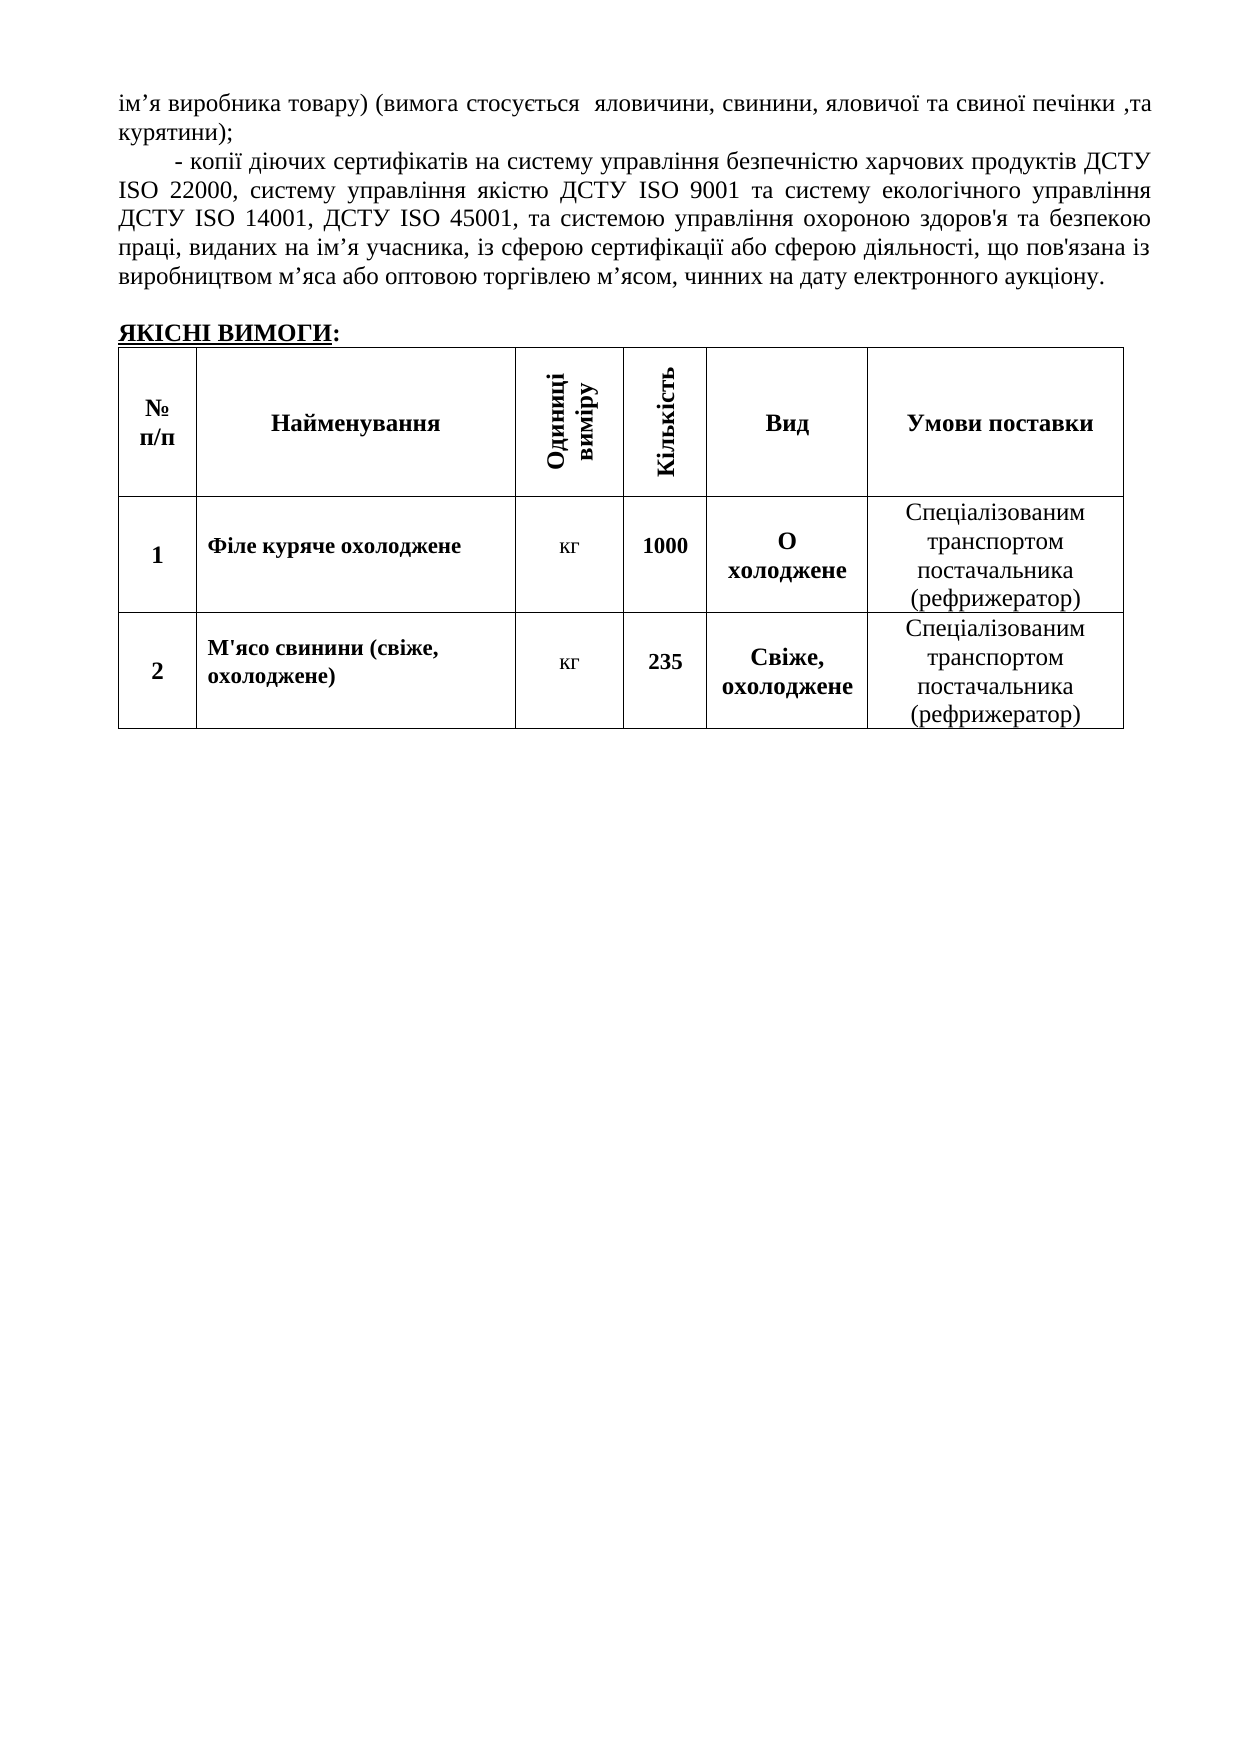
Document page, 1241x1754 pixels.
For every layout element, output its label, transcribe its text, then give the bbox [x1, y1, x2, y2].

table_cell М'ясо свинини (свіже, охолоджене) [197, 613, 515, 728]
table_cell 1000 [624, 497, 706, 612]
table_cell 2 [119, 613, 196, 728]
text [118, 88, 1152, 146]
table_header № п/п [119, 348, 196, 496]
table_header Кількість [624, 348, 706, 496]
table_cell кг [516, 613, 623, 728]
table_cell Філе куряче охолоджене [197, 497, 515, 612]
table_cell Спеціалізованим транспортом постачальника (рефрижератор) [868, 497, 1123, 612]
table_header Умови поставки [868, 348, 1123, 496]
text ЯКІСНІ ВИМОГИ: [118, 318, 1152, 347]
table_header Одиниці виміру [516, 348, 623, 496]
table_cell 1 [119, 497, 196, 612]
table_cell Охолоджене [707, 497, 867, 612]
table_cell 235 [624, 613, 706, 728]
table_cell Свіже, охолоджене [707, 613, 867, 728]
text - копії діючих сертифікатів на систему управління безпечністю харчових продуктів ДСТУ ISO 22000, систему управління якістю ДСТУ ISO 9001 та систему екологічного управління ДСТУ ISO 14001, ДСТУ ISO 45001, та системою управління охороною здоров'я та безпекою праці, виданих на ім’я учасника, із сферою сертифікації або сферою діяльності, що пов'язана із виробництвом м’яса або оптовою торгівлею м’ясом, чинних на дату електронного аукціону. [118, 146, 1152, 290]
table_cell Спеціалізованим транспортом постачальника (рефрижератор) [868, 613, 1123, 728]
table_header Вид [707, 348, 867, 496]
table_cell кг [516, 497, 623, 612]
table_header Найменування [197, 348, 515, 496]
